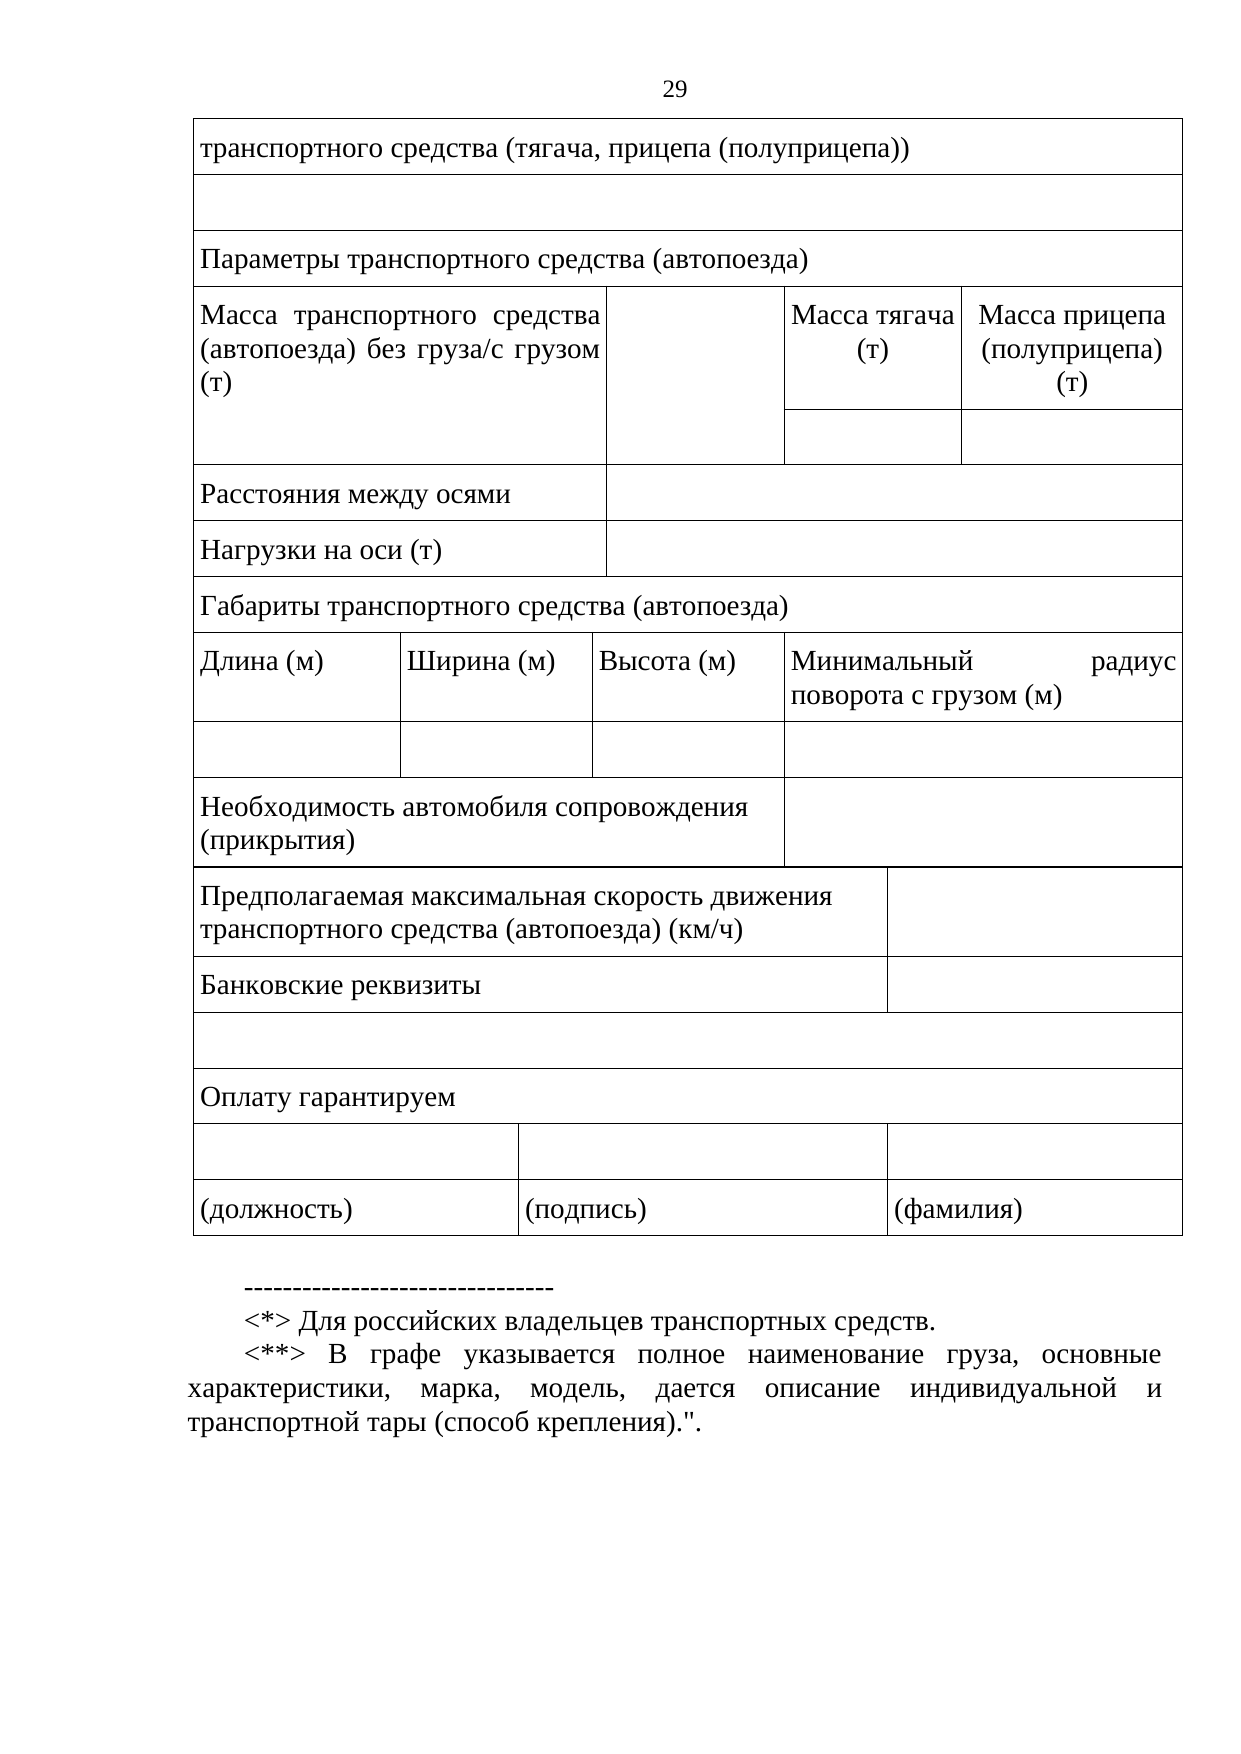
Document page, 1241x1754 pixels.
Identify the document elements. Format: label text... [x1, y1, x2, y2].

table_cell Длина (м) [194, 633, 400, 721]
table_cell [607, 287, 784, 464]
table_cell [888, 957, 1182, 1012]
table_cell [962, 410, 1182, 464]
table_cell (фамилия) [888, 1180, 1182, 1235]
table_cell (должность) [194, 1180, 518, 1235]
table_cell Расстояния между осями [194, 465, 606, 520]
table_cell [194, 119, 1182, 174]
table_cell Банковские реквизиты [194, 957, 887, 1012]
text -------------------------------- [187, 1269, 1162, 1303]
table_cell [607, 465, 1182, 520]
table_cell Предполагаемая максимальная скорость движения транспортного средства (автопоезда) (км/ч) [194, 868, 887, 956]
table_cell [519, 1124, 887, 1179]
table_cell [401, 722, 592, 777]
table_cell (подпись) [519, 1180, 887, 1235]
table_cell Нагрузки на оси (т) [194, 521, 606, 576]
table_cell Минимальный радиус поворота с грузом (м) [785, 633, 1182, 721]
table_cell Масса транспортного средства (автопоезда) без груза/с грузом (т) [194, 287, 606, 464]
table_cell [785, 722, 1182, 777]
table_cell Ширина (м) [401, 633, 592, 721]
table_cell [785, 410, 961, 464]
table_cell Масса тягача (т) [785, 287, 961, 408]
table_cell [785, 778, 1182, 866]
table_cell Оплату гарантируем [194, 1069, 1182, 1123]
text <**> В графе указывается полное наименование груза, основные характеристики, марка, модель, дается описание индивидуальной и транспортной тары (способ крепления).". [187, 1337, 1162, 1437]
table_cell [194, 1124, 518, 1179]
table_cell [194, 175, 1182, 230]
table_cell Габариты транспортного средства (автопоезда) [194, 577, 1182, 632]
table_cell [593, 722, 784, 777]
table_cell [607, 521, 1182, 576]
table_cell [194, 722, 400, 777]
table_cell [888, 868, 1182, 956]
table_cell Высота (м) [593, 633, 784, 721]
table_cell Необходимость автомобиля сопровождения (прикрытия) [194, 778, 784, 866]
table_cell Масса прицепа (полуприцепа) (т) [962, 287, 1182, 408]
table_cell [194, 1013, 1182, 1067]
table_cell Параметры транспортного средства (автопоезда) [194, 231, 1182, 286]
text <*> Для российских владельцев транспортных средств. [187, 1303, 1162, 1337]
table_cell [888, 1124, 1182, 1179]
